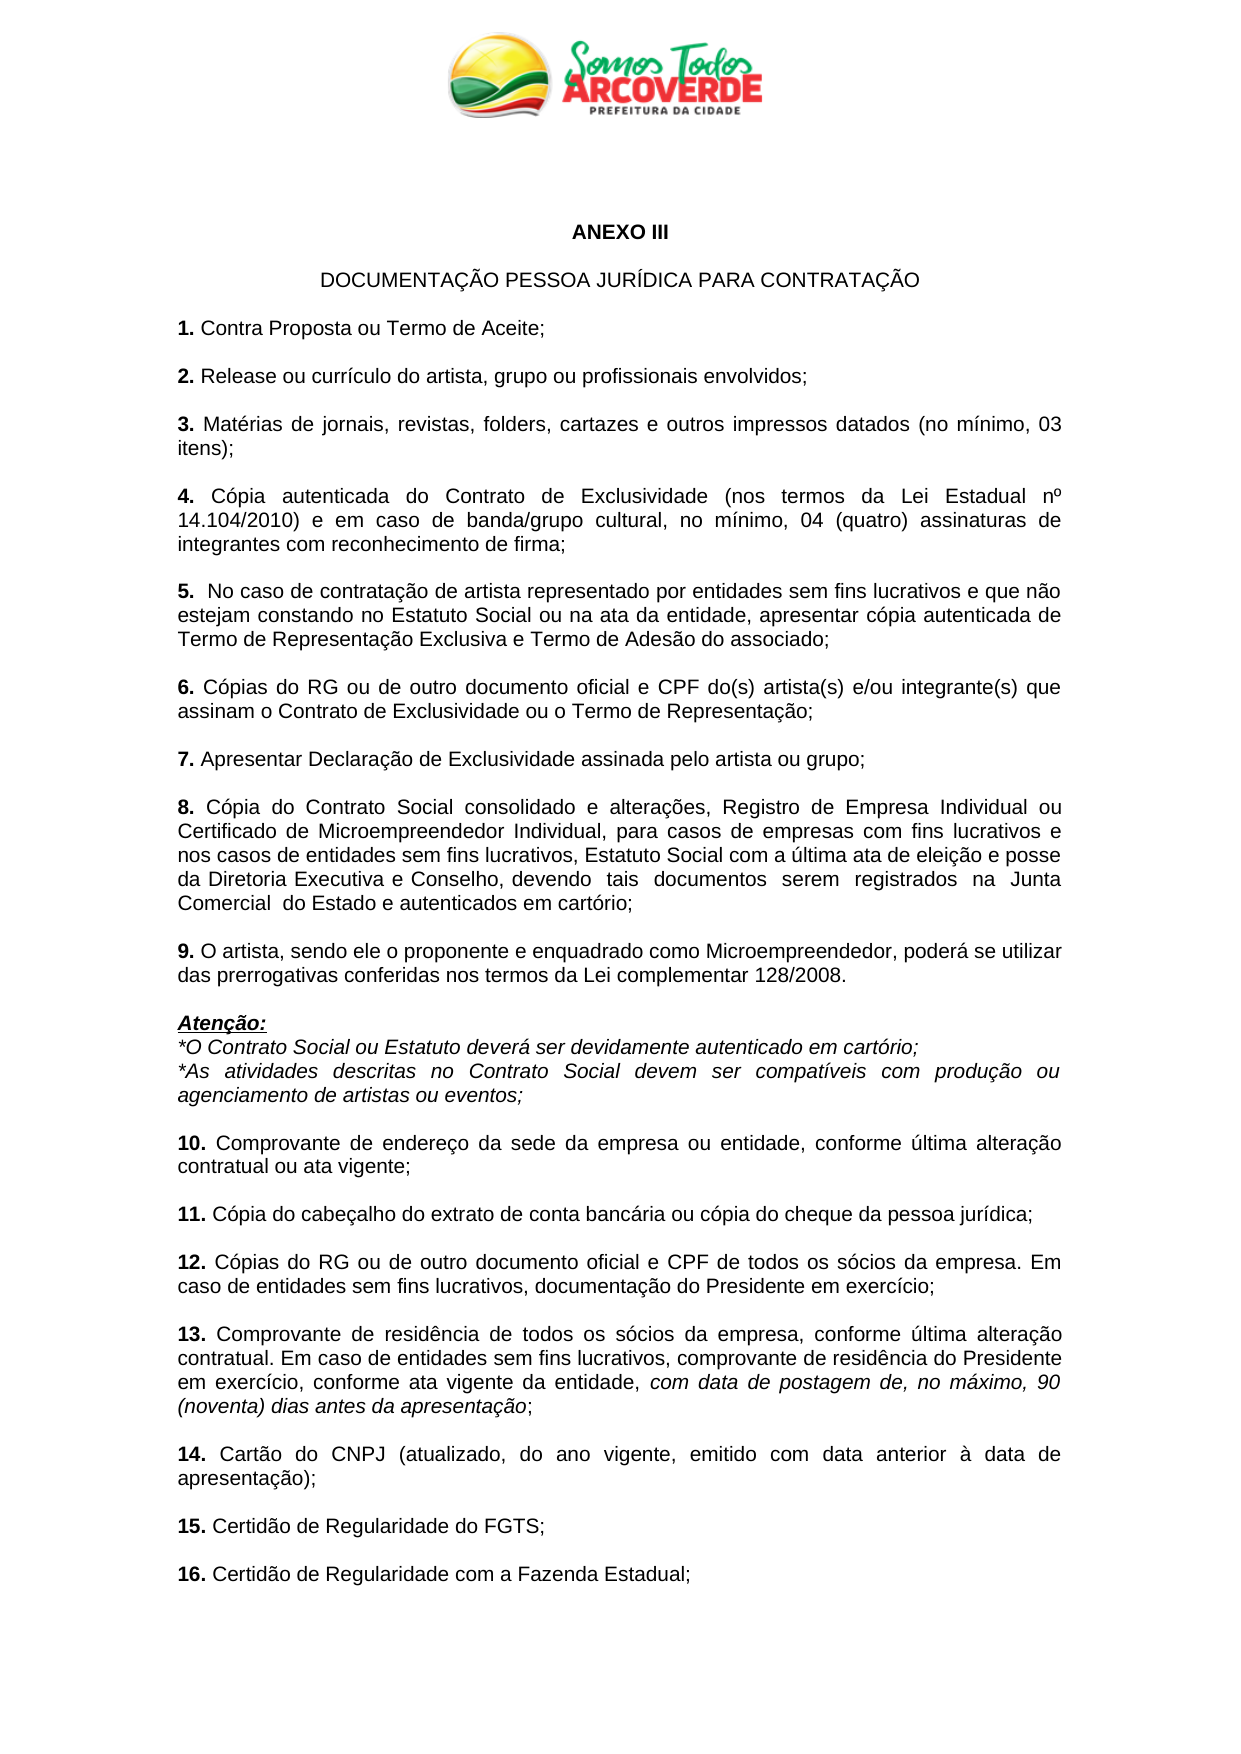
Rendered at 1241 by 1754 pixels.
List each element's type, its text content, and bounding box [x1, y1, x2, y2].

text 15. Certidão de Regularidade do FGTS; [177, 1514, 1063, 1538]
text 1. Contra Proposta ou Termo de Aceite; [177, 316, 1063, 340]
text 4. Cópia autenticada do Contrato de Exclusividade (nos termos da Lei Estadual nº 14.104/2010) e em caso de banda/grupo cultural, no mínimo, 04 (quatro) assinaturas de integrantes com reconhecimento de firma; [177, 483, 1063, 555]
text 10. Comprovante de endereço da sede da empresa ou entidade, conforme última alteração contratual ou ata vigente; [177, 1130, 1063, 1178]
text 12. Cópias do RG ou de outro documento oficial e CPF de todos os sócios da empresa. Em caso de entidades sem fins lucrativos, documentação do Presidente em exercício; [177, 1250, 1063, 1298]
text 6. Cópias do RG ou de outro documento oficial e CPF do(s) artista(s) e/ou integrante(s) que assinam o Contrato de Exclusividade ou o Termo de Representação; [177, 675, 1063, 723]
text Atenção: [177, 1011, 1063, 1034]
text ANEXO III [177, 220, 1063, 244]
text *As atividades descritas no Contrato Social devem ser compatíveis com produção ou agenciamento de artistas ou eventos; [177, 1058, 1063, 1106]
text 5. No caso de contratação de artista representado por entidades sem fins lucrativos e que não estejam constando no Estatuto Social ou na ata da entidade, apresentar cópia autenticada de Termo de Representação Exclusiva e Termo de Adesão do associado; [177, 579, 1063, 651]
text 7. Apresentar Declaração de Exclusividade assinada pelo artista ou grupo; [177, 747, 1063, 771]
text 13. Comprovante de residência de todos os sócios da empresa, conforme última alteração contratual. Em caso de entidades sem fins lucrativos, comprovante de residência do Presidente em exercício, conforme ata vigente da entidade, com data de postagem de, no máximo, 90 (noventa) dias antes da apresentação; [177, 1322, 1063, 1418]
text 16. Certidão de Regularidade com a Fazenda Estadual; [177, 1562, 1063, 1586]
text 14. Cartão do CNPJ (atualizado, do ano vigente, emitido com data anterior à data de apresentação); [177, 1442, 1063, 1490]
picture [447, 32, 763, 118]
text 8. Cópia do Contrato Social consolidado e alterações, Registro de Empresa Individual ou Certificado de Microempreendedor Individual, para casos de empresas com fins lucrativos e nos casos de entidades sem fins lucrativos, Estatuto Social com a última ata de eleição e posse da Diretoria Executiva e Conselho, devendo tais documentos serem registrados na Junta Comercial do Estado e autenticados em cartório; [177, 795, 1063, 915]
text 2. Release ou currículo do artista, grupo ou profissionais envolvidos; [177, 364, 1063, 388]
text *O Contrato Social ou Estatuto deverá ser devidamente autenticado em cartório; [177, 1034, 1063, 1058]
text DOCUMENTAÇÃO PESSOA JURÍDICA PARA CONTRATAÇÃO [177, 268, 1063, 292]
text 9. O artista, sendo ele o proponente e enquadrado como Microempreendedor, poderá se utilizar das prerrogativas conferidas nos termos da Lei complementar 128/2008. [177, 939, 1063, 987]
text 11. Cópia do cabeçalho do extrato de conta bancária ou cópia do cheque da pessoa jurídica; [177, 1202, 1063, 1226]
text 3. Matérias de jornais, revistas, folders, cartazes e outros impressos datados (no mínimo, 03 itens); [177, 412, 1063, 459]
